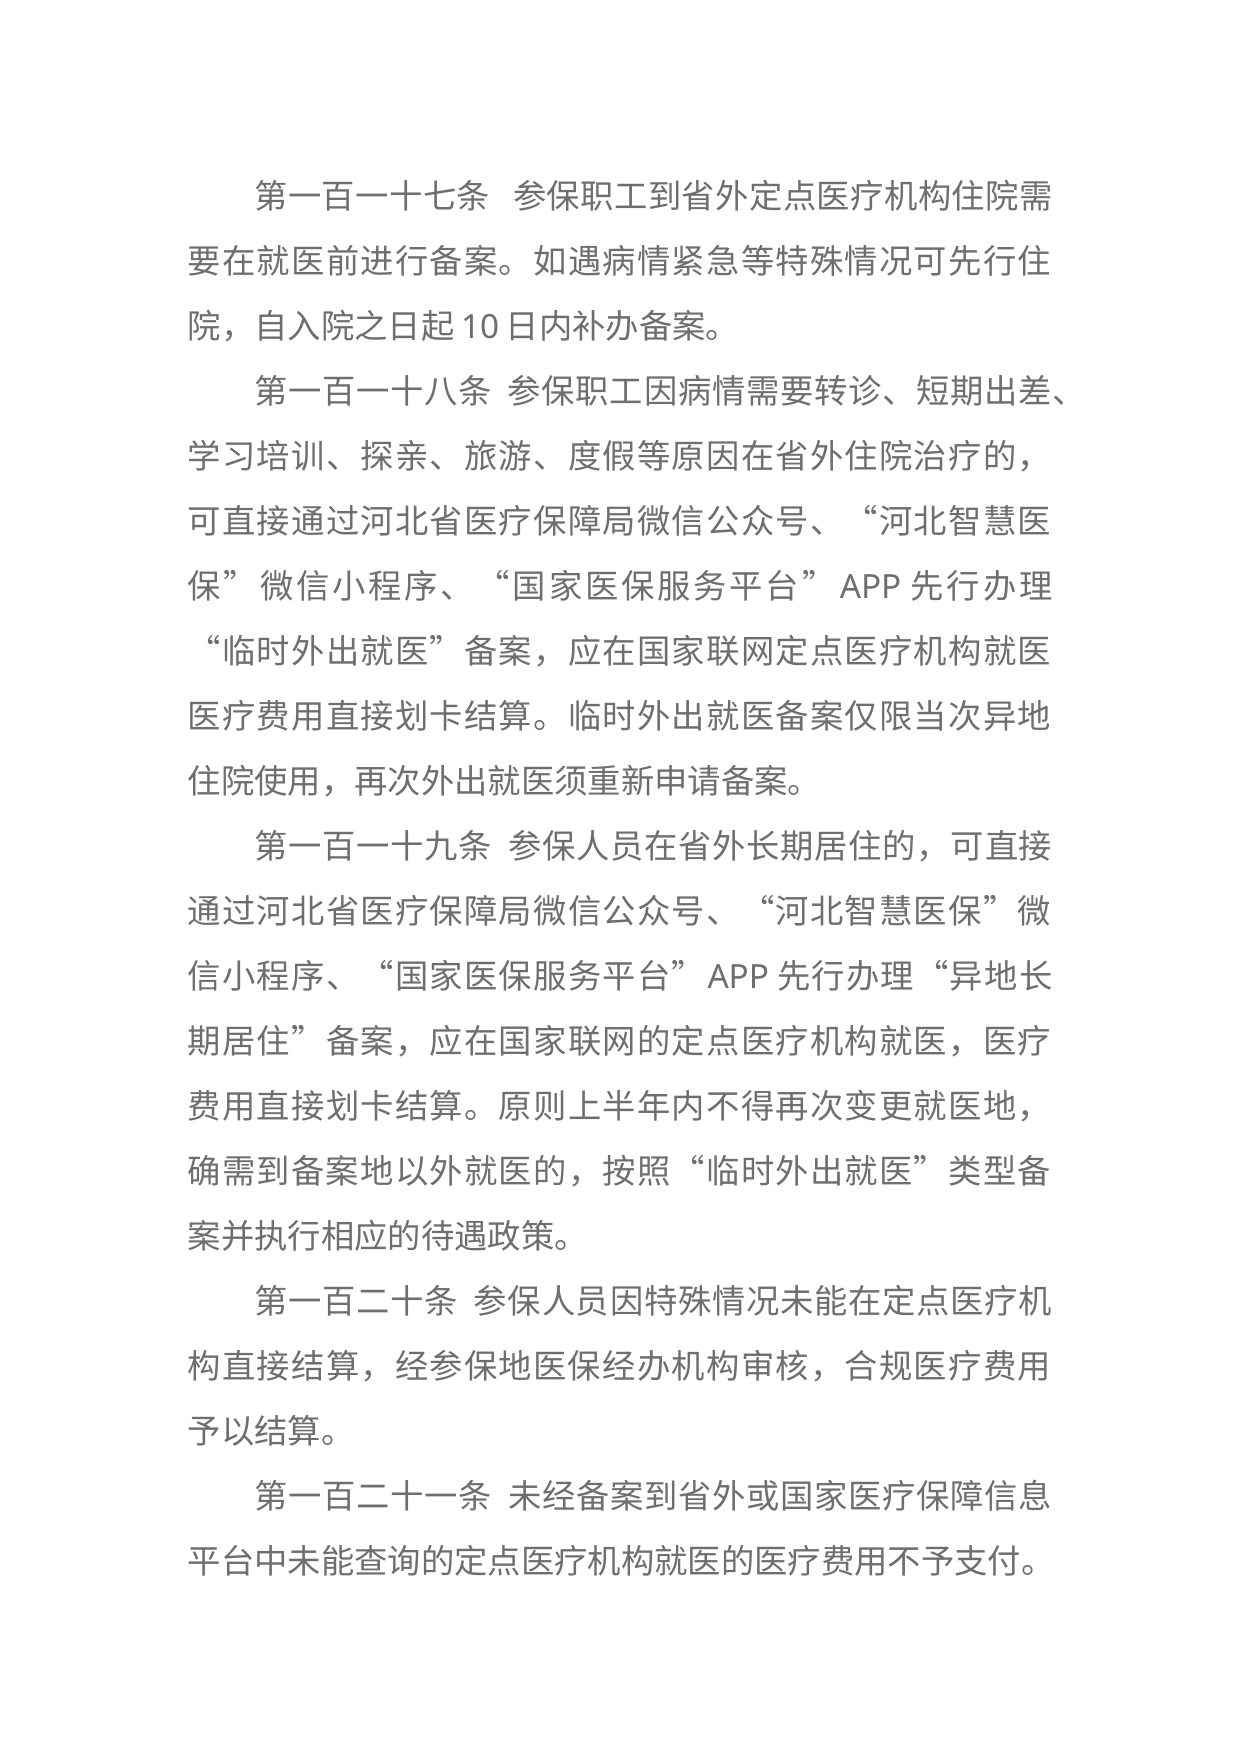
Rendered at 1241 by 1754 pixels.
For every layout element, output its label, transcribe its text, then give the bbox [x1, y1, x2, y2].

text 第一百一十九条 参保人员在省外长期居住的，可直接通过河北省医疗保障局微信公众号、“河北智慧医保”微信小程序、“国家医保服务平台”APP先行办理“异地长期居住”备案，应在国家联网的定点医疗机构就医，医疗费用直接划卡结算。原则上半年内不得再次变更就医地，确需到备案地以外就医的，按照“临时外出就医”类型备案并执行相应的待遇政策。 [187, 812, 1053, 1267]
text 第一百一十八条 参保职工因病情需要转诊、短期出差、学习培训、探亲、旅游、度假等原因在省外住院治疗的，可直接通过河北省医疗保障局微信公众号、“河北智慧医保”微信小程序、“国家医保服务平台”APP先行办理“临时外出就医”备案，应在国家联网定点医疗机构就医，医疗费用直接划卡结算。临时外出就医备案仅限当次异地住院使用，再次外出就医须重新申请备案。 [187, 357, 1053, 812]
text 第一百二十条 参保人员因特殊情况未能在定点医疗机构直接结算，经参保地医保经办机构审核，合规医疗费用予以结算。 [187, 1267, 1053, 1462]
text 第一百一十七条 参保职工到省外定点医疗机构住院需要在就医前进行备案。如遇病情紧急等特殊情况可先行住院，自入院之日起10日内补办备案。 [187, 162, 1053, 357]
text 第一百二十一条 未经备案到省外或国家医疗保障信息平台中未能查询的定点医疗机构就医的医疗费用不予支付。 [187, 1462, 1053, 1592]
